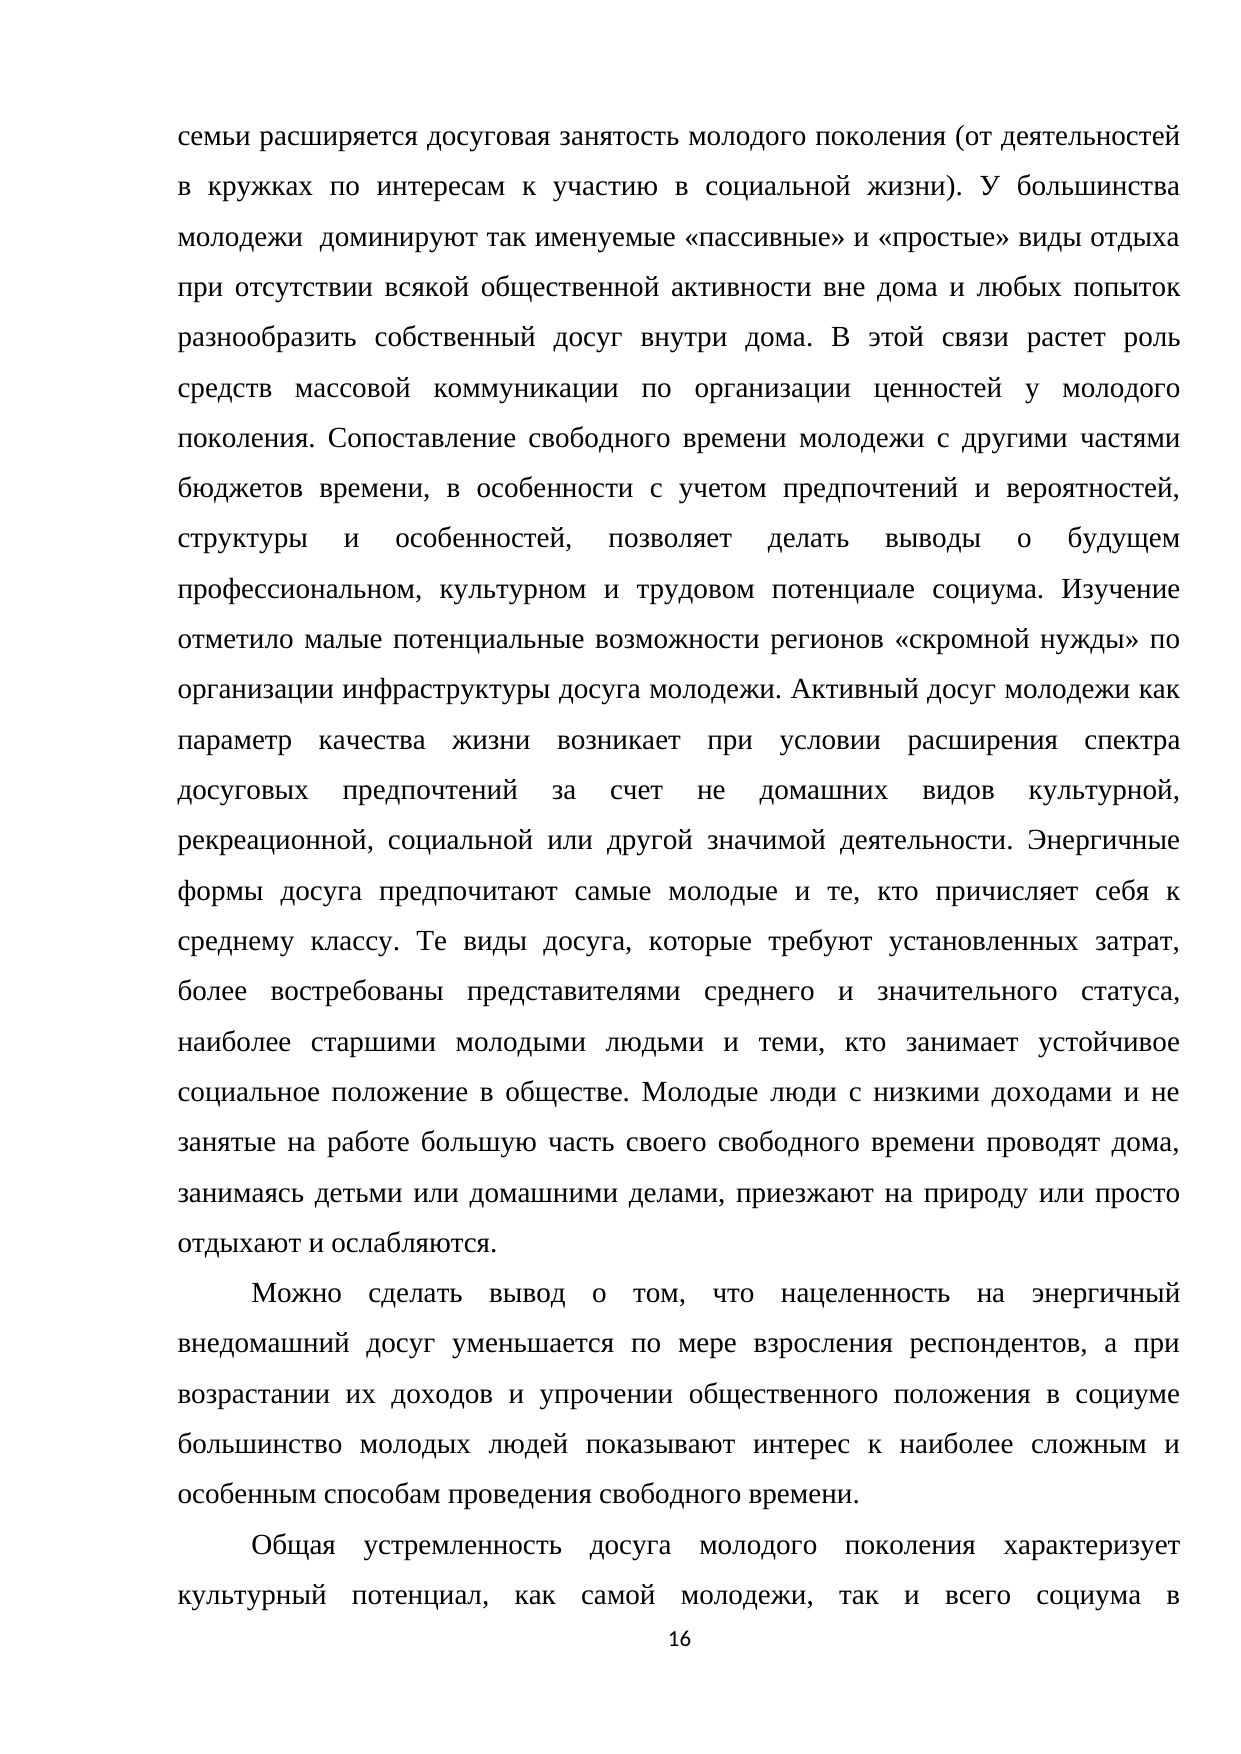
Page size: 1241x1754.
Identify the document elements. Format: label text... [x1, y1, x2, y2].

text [177, 118, 1181, 1258]
text Можно сделать вывод о том, что нацеленность на энергичный внедомашний досуг уменьшается по мере взросления респондентов, а при возрастании их доходов и упрочении общественного положения в социуме большинство молодых людей показывают интерес к наиболее сложным и особенным способам проведения свободного времени. [177, 1275, 1181, 1510]
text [177, 1527, 1181, 1611]
